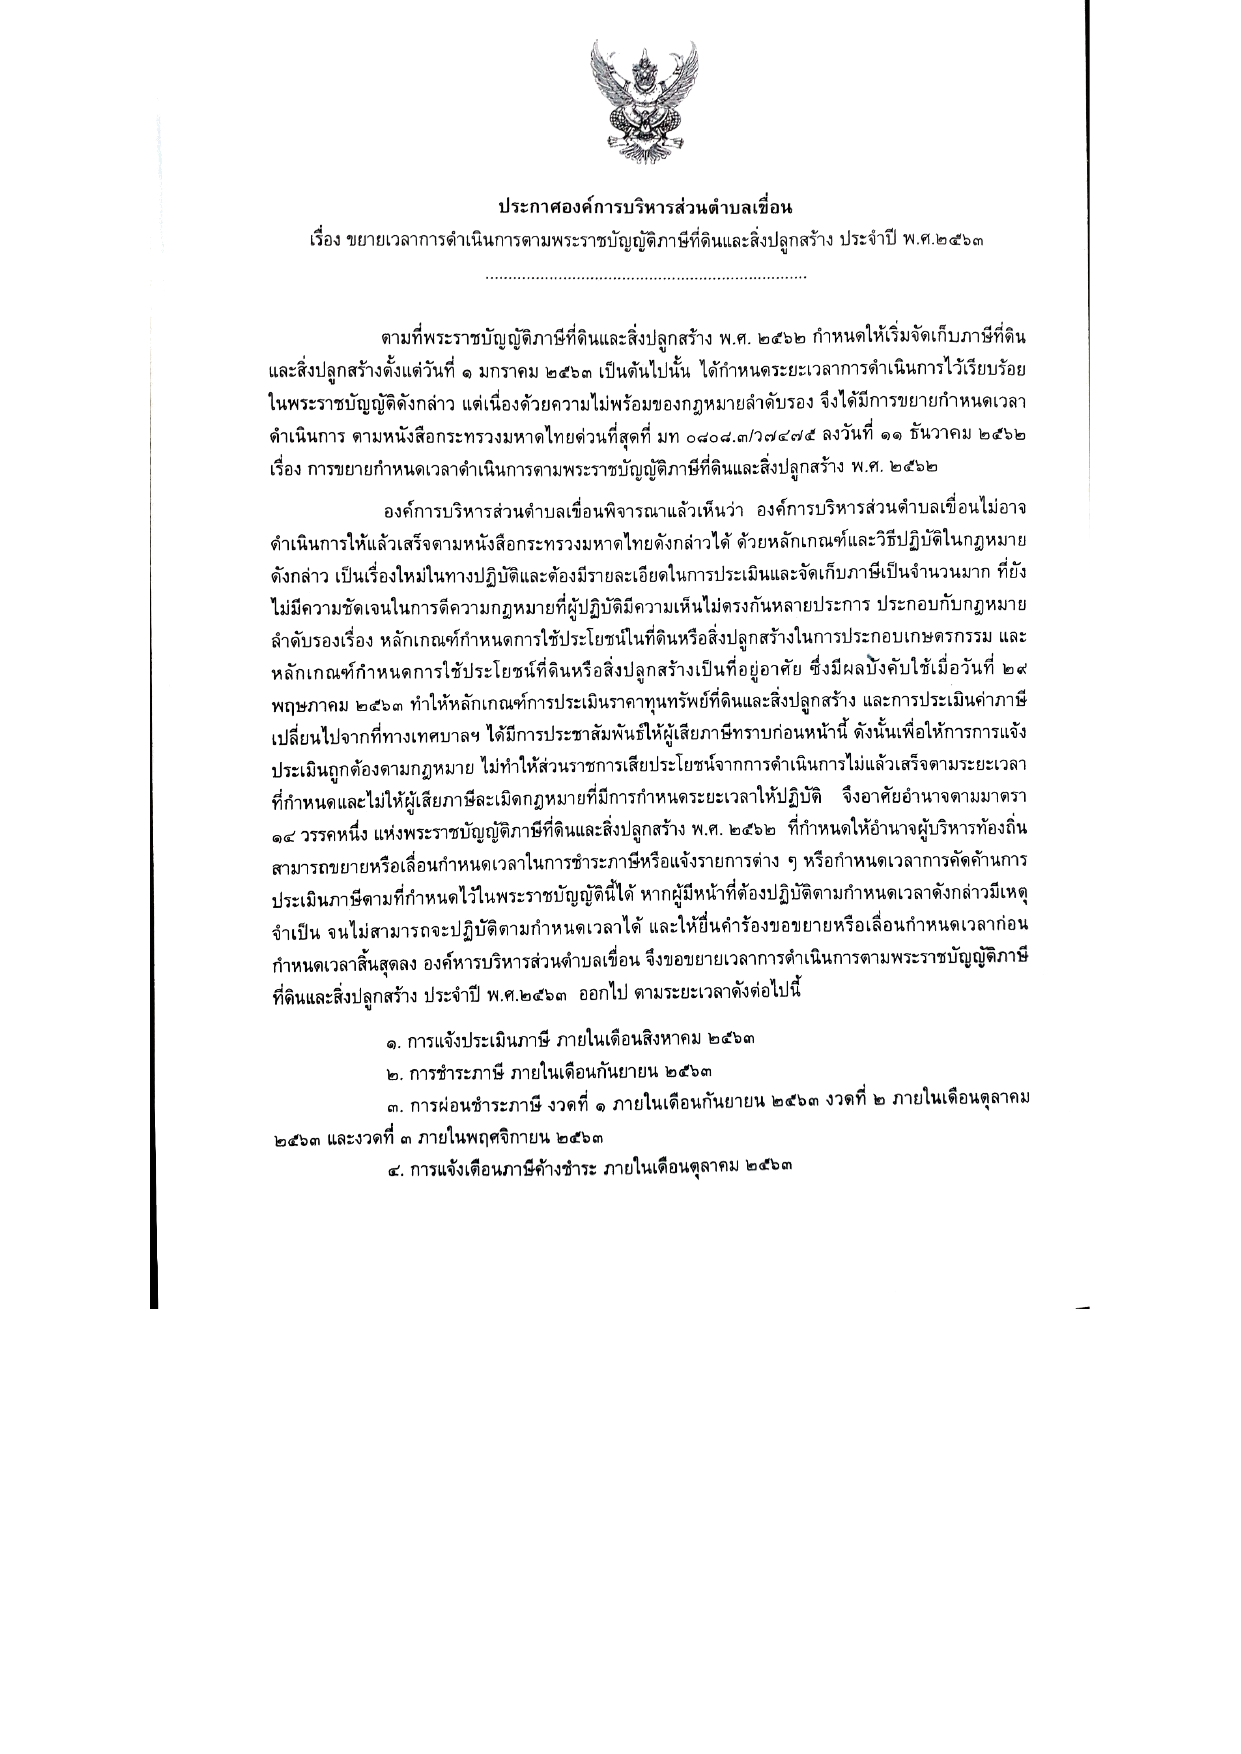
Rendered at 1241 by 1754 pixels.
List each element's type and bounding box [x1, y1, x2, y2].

picture [150, 0, 1090, 1309]
